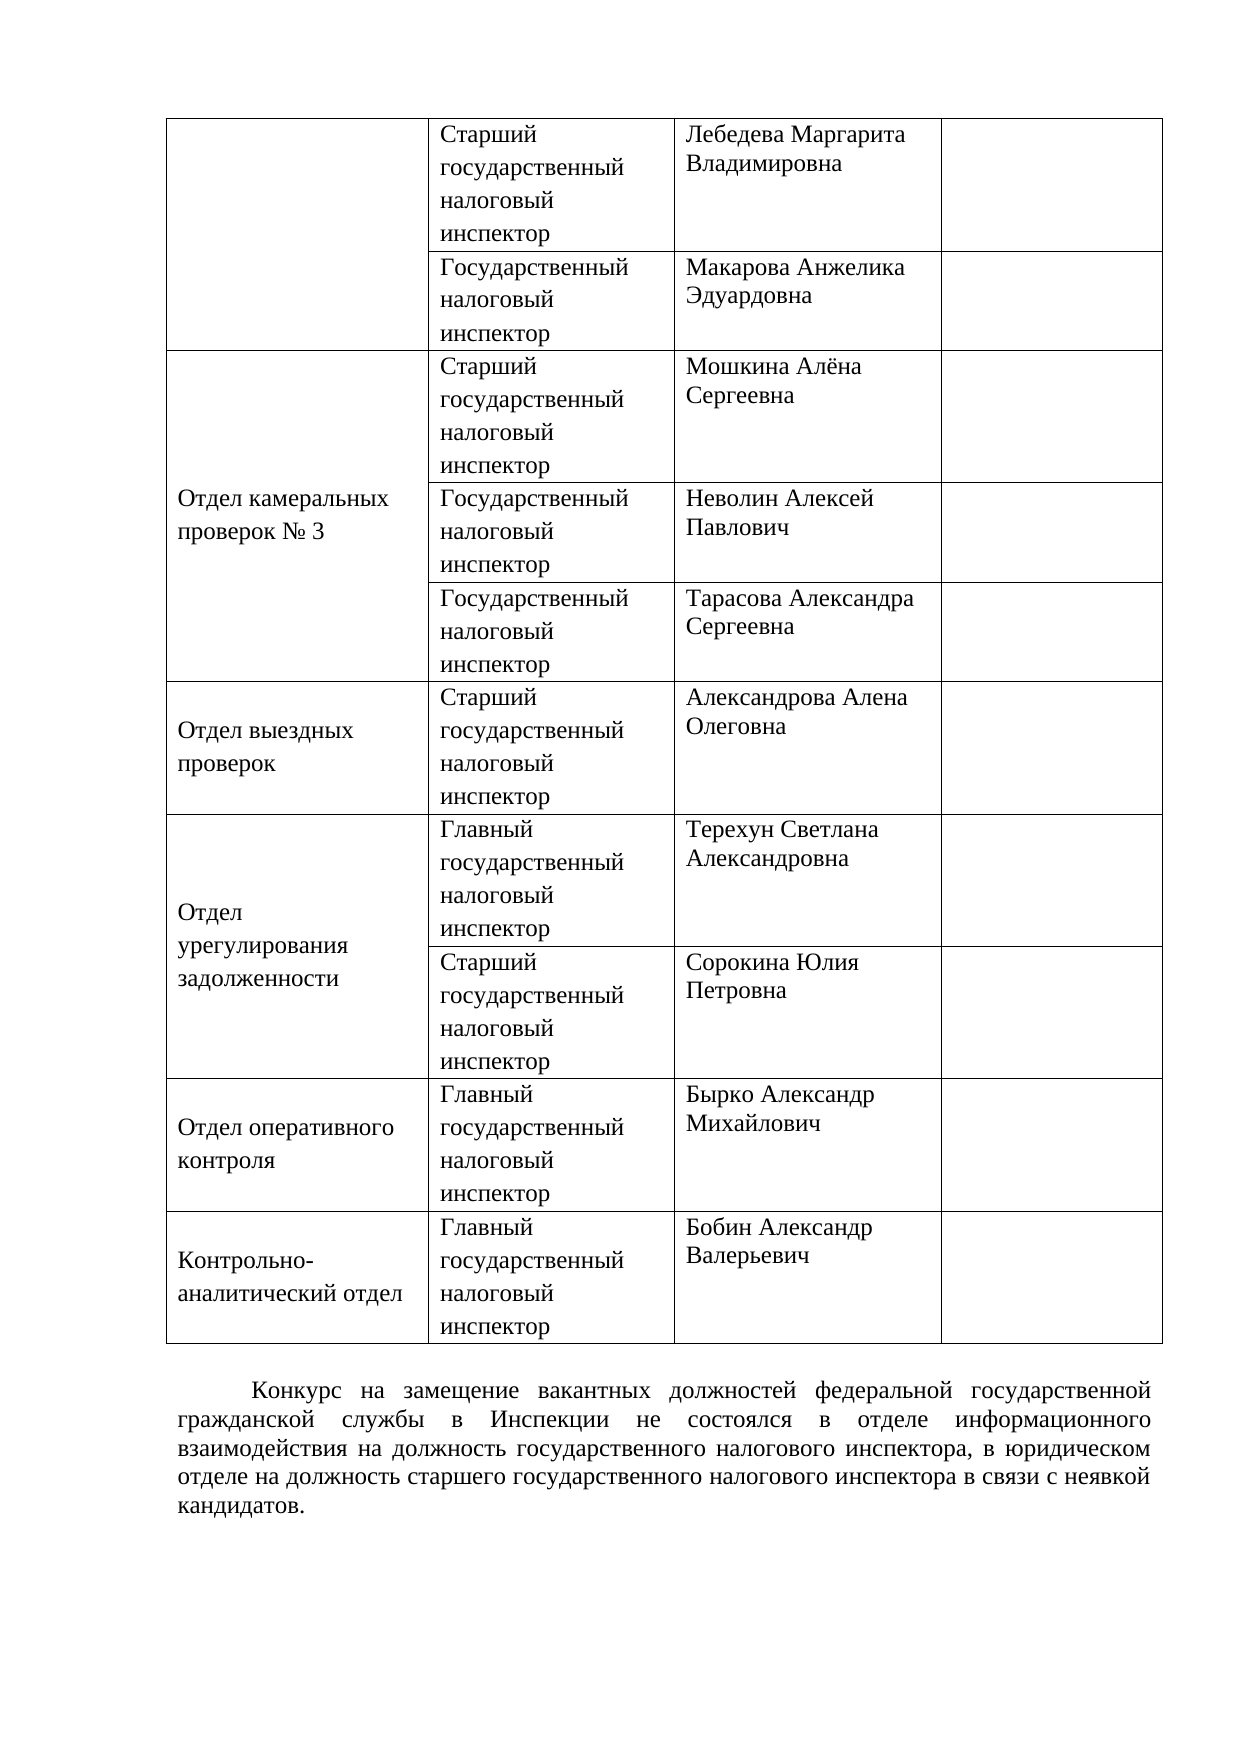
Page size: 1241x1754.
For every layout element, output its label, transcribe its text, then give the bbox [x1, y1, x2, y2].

table_cell Главный государственный налоговый инспектор [429, 815, 674, 946]
table_cell Старший государственный налоговый инспектор [429, 351, 674, 482]
table_cell Отдел урегулирования задолженности [167, 815, 428, 1078]
table_cell Отдел камеральных проверок № 3 [167, 351, 428, 681]
table_cell Главный государственный налоговый инспектор [429, 1079, 674, 1211]
table_cell [942, 682, 1162, 813]
table_cell [942, 252, 1162, 350]
table_cell Макарова Анжелика Эдуардовна [675, 252, 941, 350]
table_cell Тарасова Александра Сергеевна [675, 583, 941, 681]
table_cell Главный государственный налоговый инспектор [429, 1212, 674, 1343]
table_cell [942, 1212, 1162, 1343]
table_cell [942, 947, 1162, 1078]
table_cell Старший государственный налоговый инспектор [429, 119, 674, 251]
table_cell Государственный налоговый инспектор [429, 483, 674, 582]
table_cell Александрова Алена Олеговна [675, 682, 941, 813]
table_cell Мошкина Алёна Сергеевна [675, 351, 941, 482]
table_cell [942, 583, 1162, 681]
table_cell Отдел выездных проверок [167, 682, 428, 813]
table_cell Контрольно-аналитический отдел [167, 1212, 428, 1343]
table_cell [942, 351, 1162, 482]
table_cell Государственный налоговый инспектор [429, 252, 674, 350]
table_cell [942, 1079, 1162, 1211]
table_cell Бырко Александр Михайлович [675, 1079, 941, 1211]
table_cell Неволин Алексей Павлович [675, 483, 941, 582]
table_cell [942, 119, 1162, 251]
text Конкурс на замещение вакантных должностей федеральной государственной гражданской службы в Инспекции не состоялся в отделе информационного взаимодействия на должность государственного налогового инспектора, в юридическом отделе на должность старшего государственного налогового инспектора в связи с неявкой кандидатов. [177, 1375, 1152, 1519]
table_cell [942, 483, 1162, 582]
table_cell Старший государственный налоговый инспектор [429, 682, 674, 813]
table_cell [167, 119, 428, 350]
table_cell Терехун Светлана Александровна [675, 815, 941, 946]
table_cell Отдел оперативного контроля [167, 1079, 428, 1211]
table_cell Государственный налоговый инспектор [429, 583, 674, 681]
table_cell [942, 815, 1162, 946]
table_cell Лебедева Маргарита Владимировна [675, 119, 941, 251]
table_cell Бобин Александр Валерьевич [675, 1212, 941, 1343]
table_cell Сорокина Юлия Петровна [675, 947, 941, 1078]
table_cell Старший государственный налоговый инспектор [429, 947, 674, 1078]
